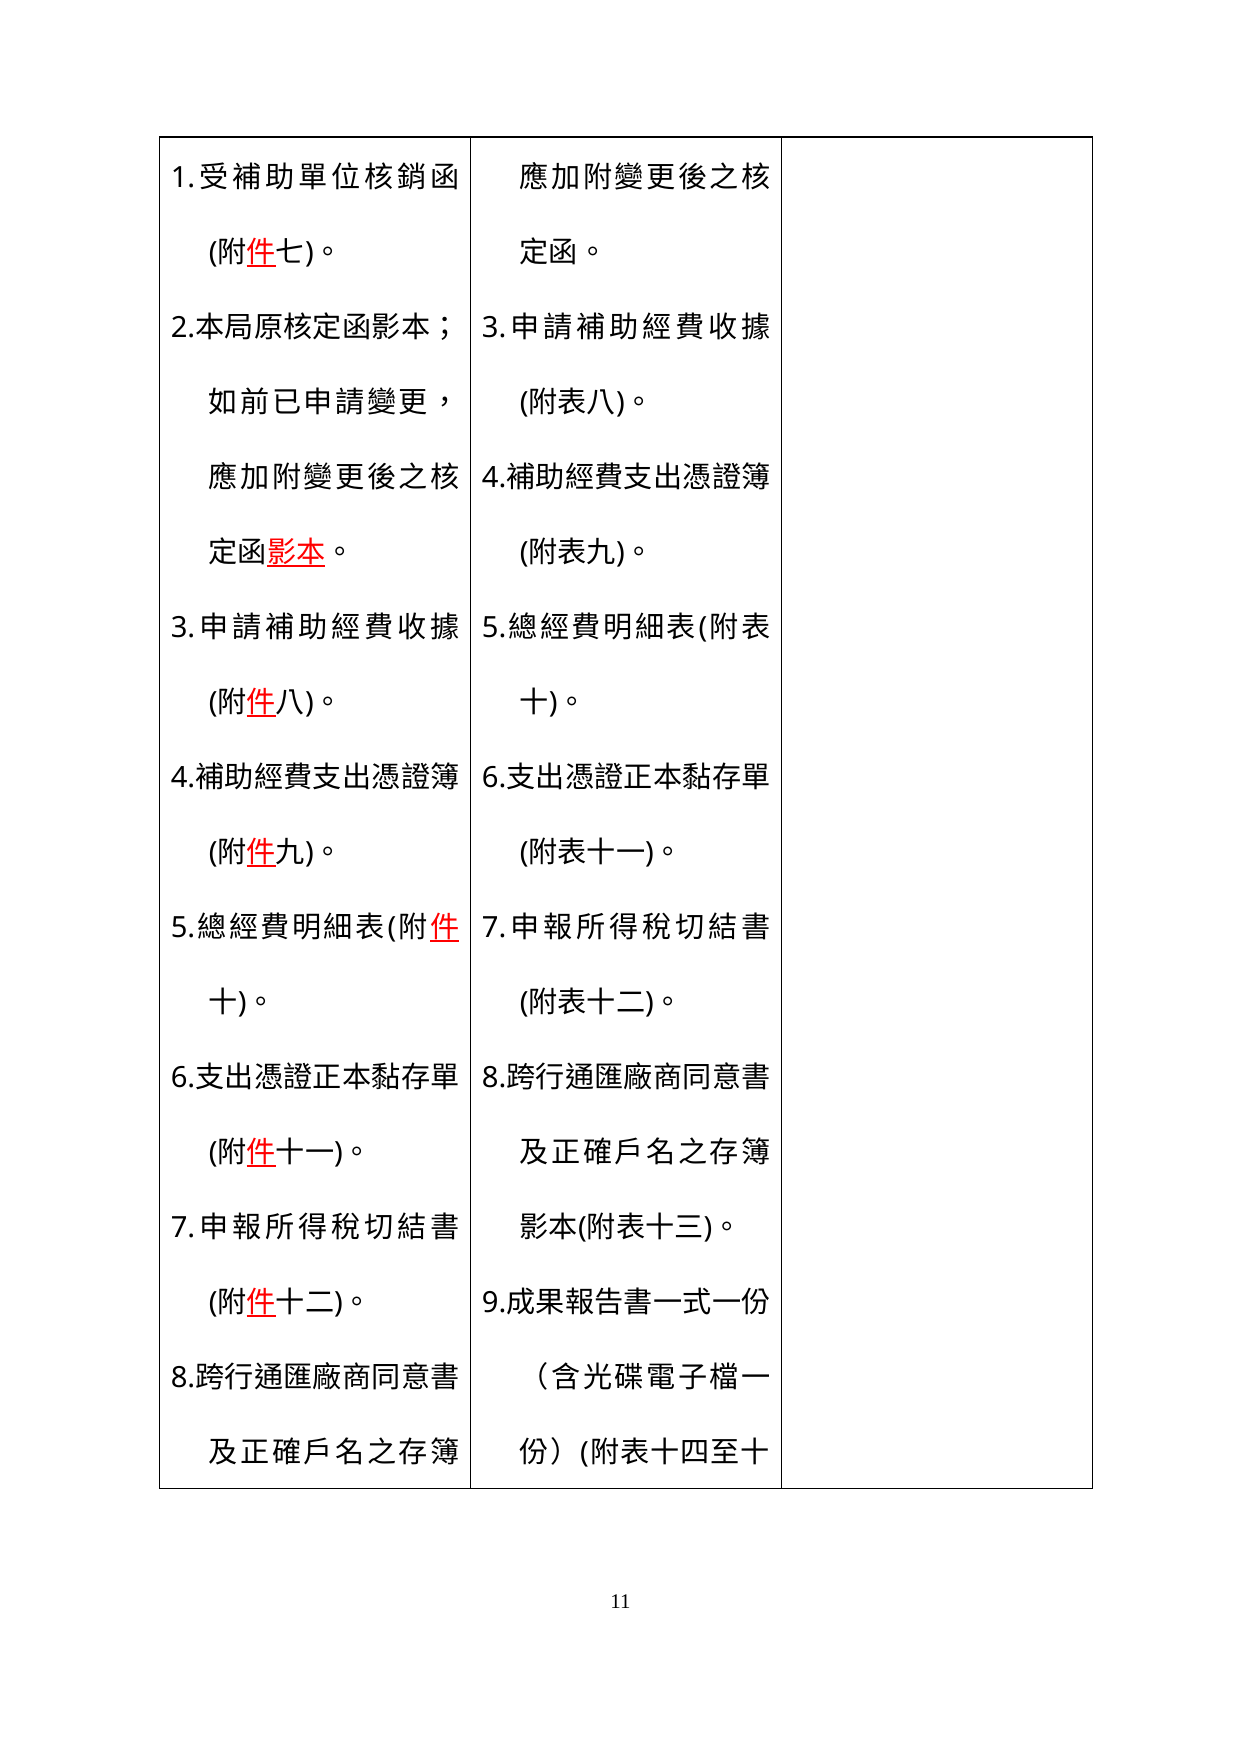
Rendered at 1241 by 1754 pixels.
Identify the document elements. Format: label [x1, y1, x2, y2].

table_cell [471, 138, 781, 1487]
table_cell [160, 138, 470, 1487]
table_cell [782, 138, 1092, 1487]
